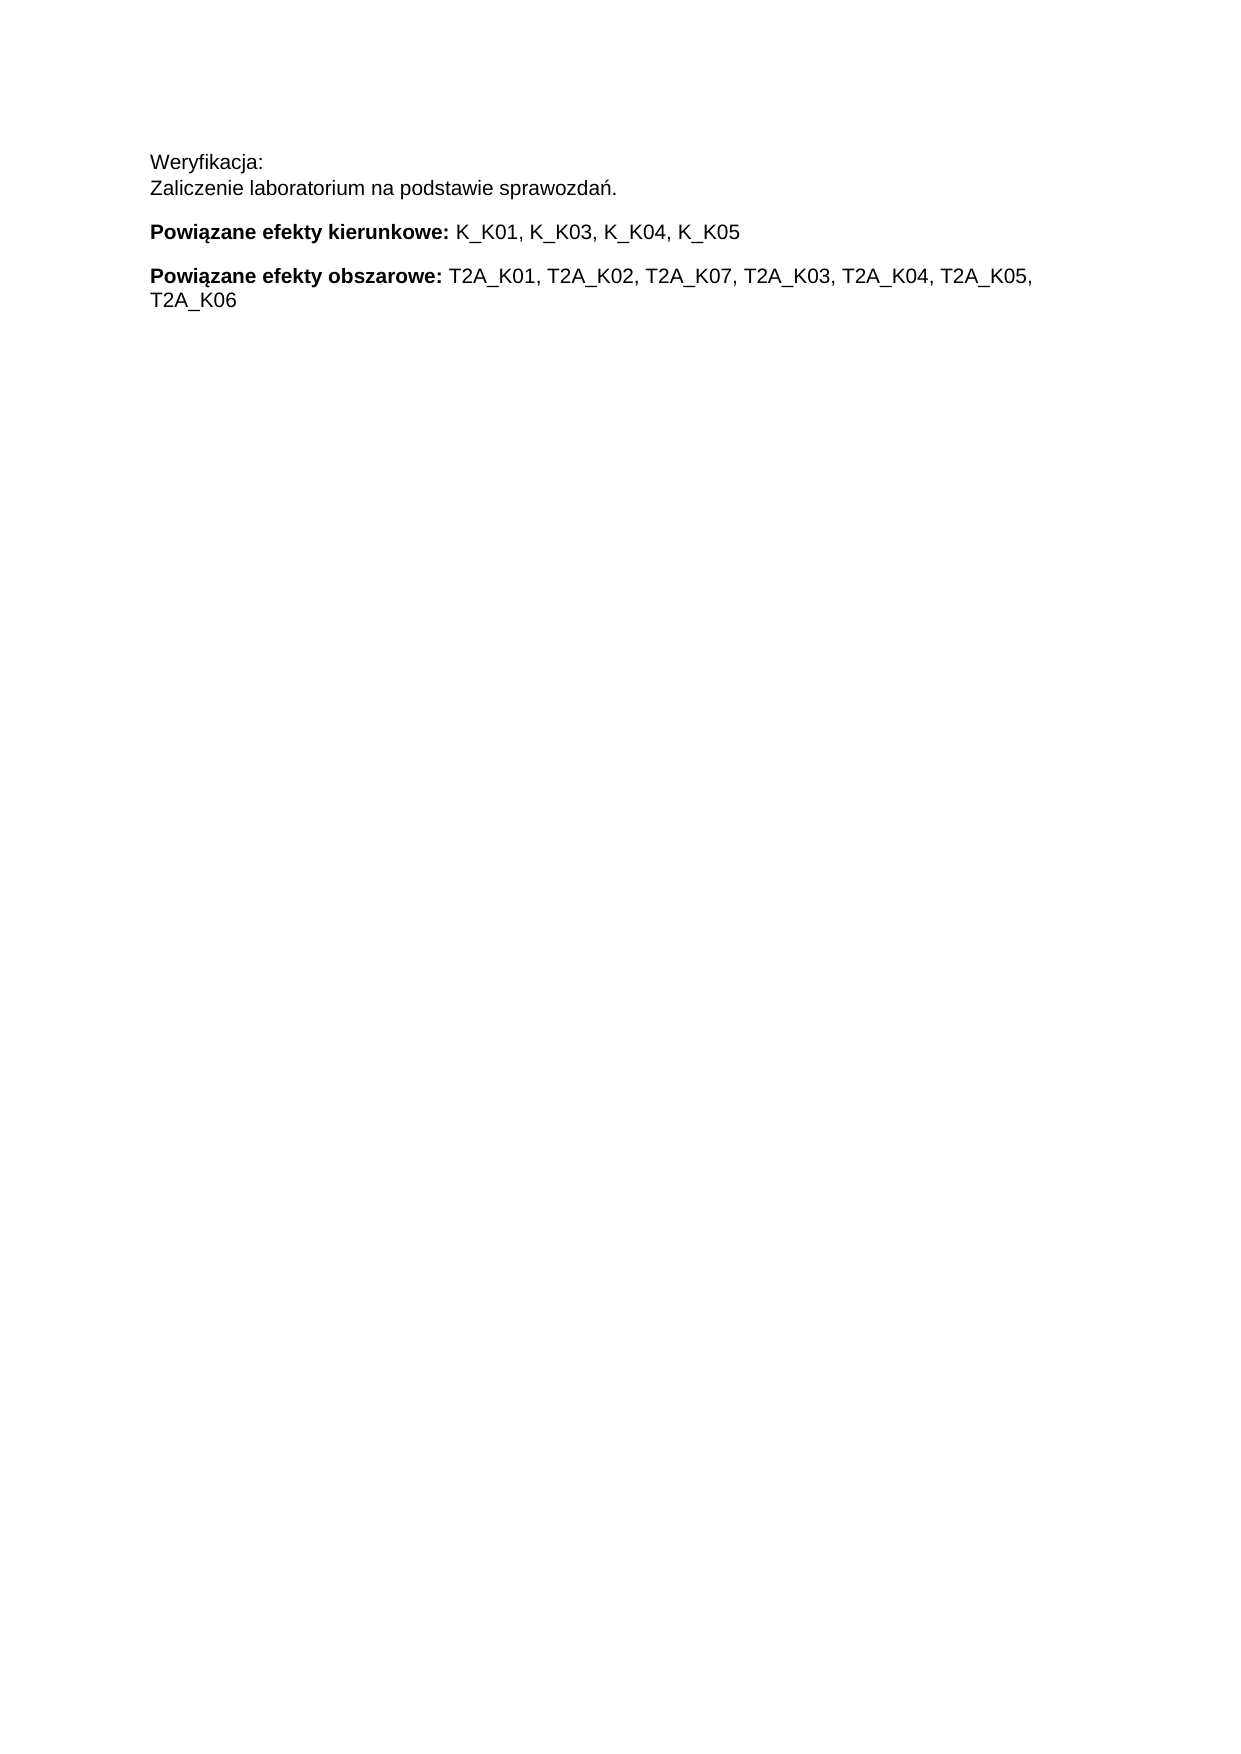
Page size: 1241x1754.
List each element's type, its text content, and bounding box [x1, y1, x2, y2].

text Powiązane efekty obszarowe: T2A_K01, T2A_K02, T2A_K07, T2A_K03, T2A_K04, T2A_K05, T2A_K06 [150, 263, 1090, 311]
text Powiązane efekty kierunkowe: K_K01, K_K03, K_K04, K_K05 [150, 220, 1090, 244]
text Zaliczenie laboratorium na podstawie sprawozdań. [150, 176, 1090, 200]
text Weryfikacja: [150, 150, 1090, 174]
